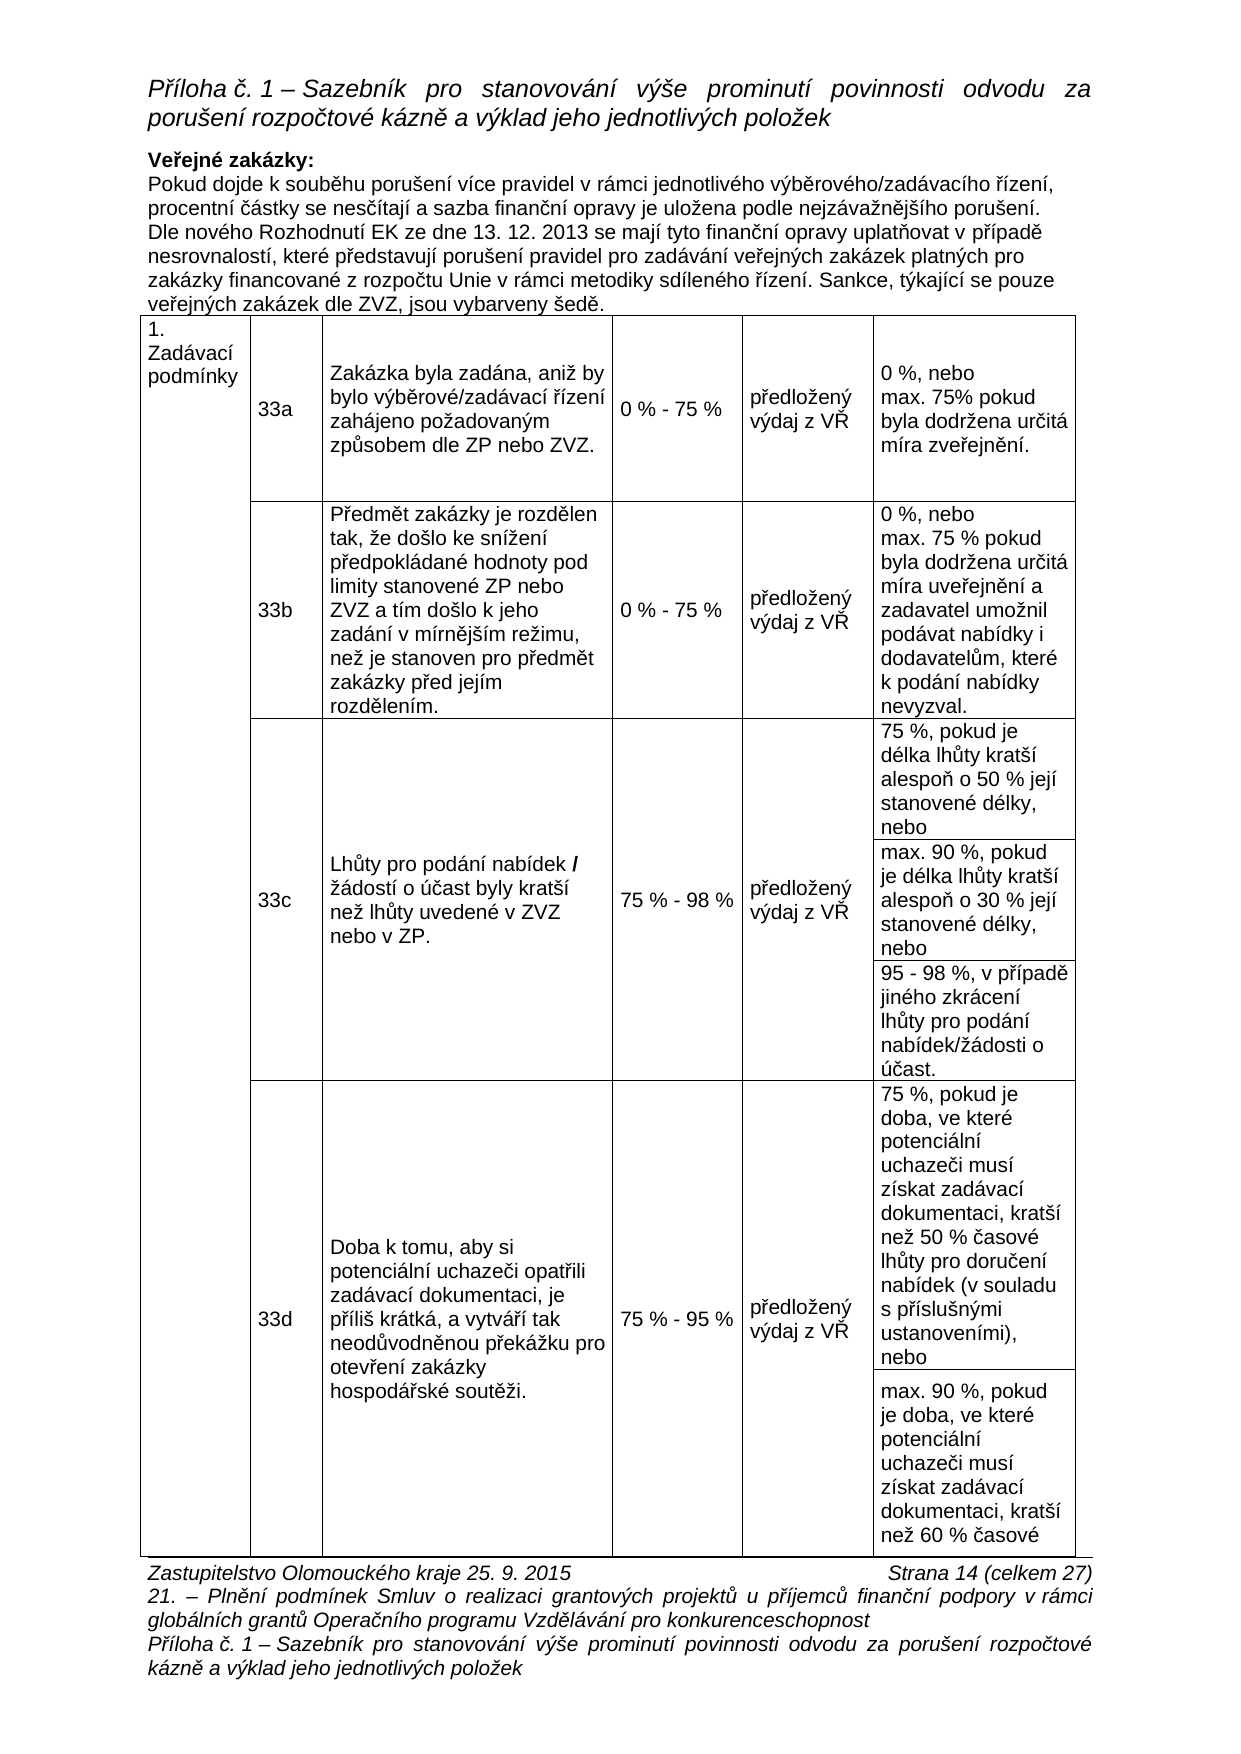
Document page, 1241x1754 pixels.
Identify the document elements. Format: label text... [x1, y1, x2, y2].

table_header 1. Zadávací podmínky [141, 316, 250, 1556]
table_cell Předmět zakázky je rozdělen tak, že došlo ke snížení předpokládané hodnoty pod limity stanovené ZP nebo ZVZ a tím došlo k jeho zadání v mírnějším režimu, než je stanoven pro předmět zakázky před jejím rozdělením. [323, 502, 612, 718]
table_cell 0 % - 75 % [613, 502, 742, 718]
table_cell předložený výdaj z VŘ [743, 1081, 873, 1556]
table_cell 0 %, nebo max. 75 % pokud byla dodržena určitá míra uveřejnění a zadavatel umožnil podávat nabídky i dodavatelům, které k podání nabídky nevyzval. [874, 502, 1075, 718]
table_header Zakázka byla zadána, aniž by bylo výběrové/zadávací řízení zahájeno požadovaným způsobem dle ZP nebo ZVZ. [323, 316, 612, 501]
text Pokud dojde k souběhu porušení více pravidel v rámci jednotlivého výběrového/zadávacího řízení, procentní částky se nesčítají a sazba finanční opravy je uložena podle nejzávažnějšího porušení. [148, 172, 1093, 219]
table_cell 95 - 98 %, v případě jiného zkrácení lhůty pro podání nabídek/žádosti o účast. [874, 961, 1075, 1080]
table_cell 75 % - 98 % [613, 719, 742, 1080]
table_header předložený výdaj z VŘ [743, 316, 873, 501]
table_cell Doba k tomu, aby si potenciální uchazeči opatřili zadávací dokumentaci, je příliš krátká, a vytváří tak neodůvodněnou překážku pro otevření zakázky hospodářské soutěži. [323, 1081, 612, 1556]
table_header 0 %, nebo max. 75% pokud byla dodržena určitá míra zveřejnění. [874, 316, 1075, 501]
table_cell 33d [251, 1081, 322, 1556]
table_cell 33b [251, 502, 322, 718]
table_cell Lhůty pro podání nabídek / žádostí o účast byly kratší než lhůty uvedené v ZVZ nebo v ZP. [323, 719, 612, 1080]
table_header 0 % - 75 % [613, 316, 742, 501]
table_cell 33c [251, 719, 322, 1080]
table_cell 75 %, pokud je délka lhůty kratší alespoň o 50 % její stanovené délky, nebo [874, 719, 1075, 839]
table_cell 75 %, pokud je doba, ve které potenciální uchazeči musí získat zadávací dokumentaci, kratší než 50 % časové lhůty pro doručení nabídek (v souladu s příslušnými ustanoveními), nebo [874, 1081, 1075, 1369]
table_cell max. 90 %, pokud je délka lhůty kratší alespoň o 30 % její stanovené délky, nebo [874, 840, 1075, 959]
table_cell 75 % - 95 % [613, 1081, 742, 1556]
table_header 33a [251, 316, 322, 501]
text Veřejné zakázky: [148, 148, 1093, 172]
table_cell předložený výdaj z VŘ [743, 719, 873, 1080]
table_cell předložený výdaj z VŘ [743, 502, 873, 718]
text Dle nového Rozhodnutí EK ze dne 13. 12. 2013 se mají tyto finanční opravy uplatňovat v případě nesrovnalostí, které představují porušení pravidel pro zadávání veřejných zakázek platných pro zakázky financované z rozpočtu Unie v rámci metodiky sdíleného řízení. Sankce, týkající se pouze veřejných zakázek dle ZVZ, jsou vybarveny šedě. [148, 219, 1093, 315]
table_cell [874, 1370, 1075, 1556]
